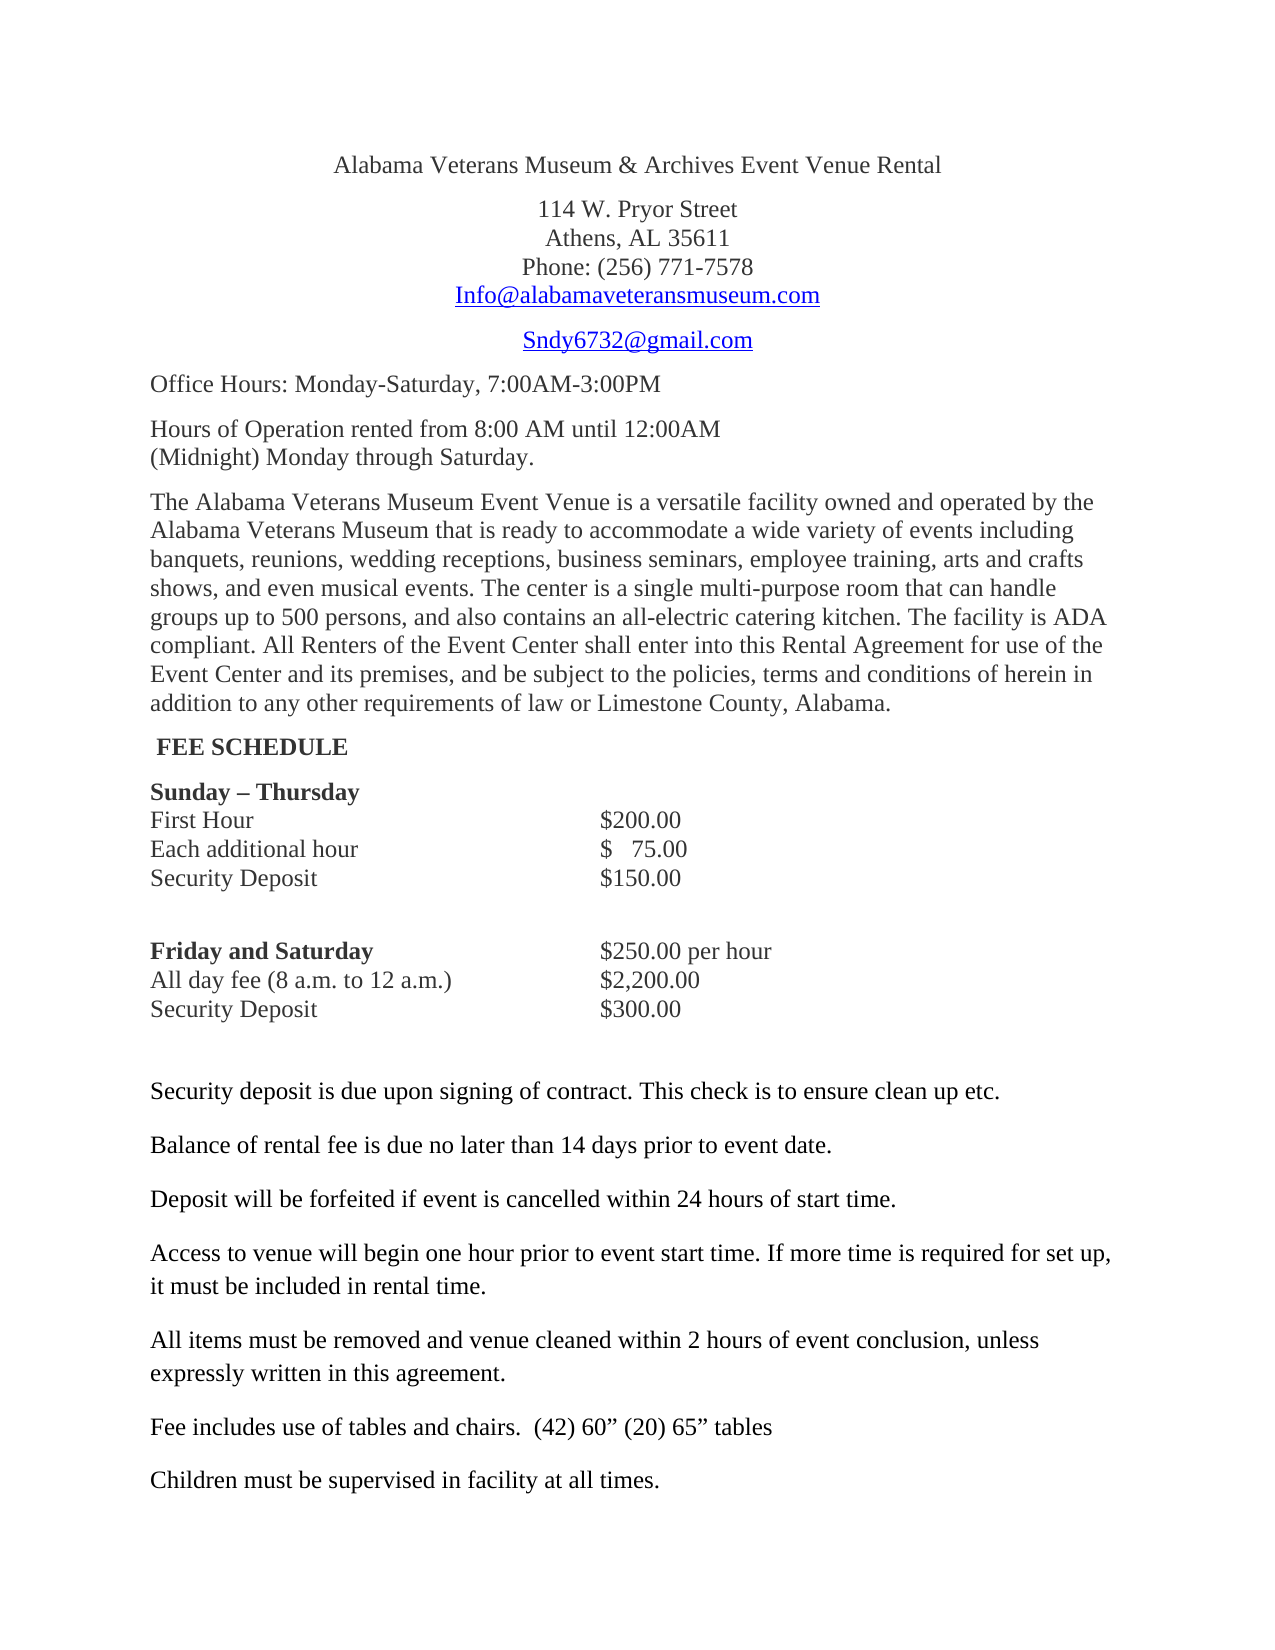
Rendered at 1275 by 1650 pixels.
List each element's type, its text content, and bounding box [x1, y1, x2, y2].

text Each additional hour $ 75.00 [150, 834, 1125, 863]
text Security deposit is due upon signing of contract. This check is to ensure clean up etc. [150, 1076, 1125, 1105]
text Deposit will be forfeited if event is cancelled within 24 hours of start time. [150, 1184, 1125, 1213]
text FEE SCHEDULE [150, 732, 1125, 761]
text 114 W. Pryor Street Athens, AL 35611 Phone: (256) 771-7578 Info@alabamaveteransmuseum.com [150, 194, 1125, 309]
text Office Hours: Monday-Saturday, 7:00AM-3:00PM [150, 369, 1125, 398]
text Sndy6732@gmail.com [150, 325, 1125, 354]
text Security Deposit $300.00 [150, 994, 1125, 1022]
text Friday and Saturday $250.00 per hour [150, 936, 1125, 965]
text Fee includes use of tables and chairs. (42) 60” (20) 65” tables [150, 1412, 1125, 1440]
text Hours of Operation rented from 8:00 AM until 12:00AM (Midnight) Monday through Saturday. [150, 414, 1125, 471]
text Access to venue will begin one hour prior to event start time. If more time is required for set up, it must be included in rental time. [150, 1238, 1125, 1300]
text Children must be supervised in facility at all times. [150, 1466, 1125, 1494]
text Balance of rental fee is due no later than 14 days prior to event date. [150, 1130, 1125, 1159]
text All items must be removed and venue cleaned within 2 hours of event conclusion, unless expressly written in this agreement. [150, 1325, 1125, 1387]
text Sunday – Thursday [150, 777, 1125, 806]
text The Alabama Veterans Museum Event Venue is a versatile facility owned and operated by the Alabama Veterans Museum that is ready to accommodate a wide variety of events including banquets, reunions, wedding receptions, business seminars, employee training, arts and crafts shows, and even musical events. The center is a single multi-purpose room that can handle groups up to 500 persons, and also contains an all-electric catering kitchen. The facility is ADA compliant. All Renters of the Event Center shall enter into this Rental Agreement for use of the Event Center and its premises, and be subject to the policies, terms and conditions of herein in addition to any other requirements of law or Limestone County, Alabama. [150, 487, 1125, 717]
text Alabama Veterans Museum & Archives Event Venue Rental [150, 150, 1125, 179]
text First Hour $200.00 [150, 806, 1125, 834]
text Security Deposit $150.00 [150, 863, 1125, 892]
text All day fee (8 a.m. to 12 a.m.) $2,200.00 [150, 965, 1125, 994]
